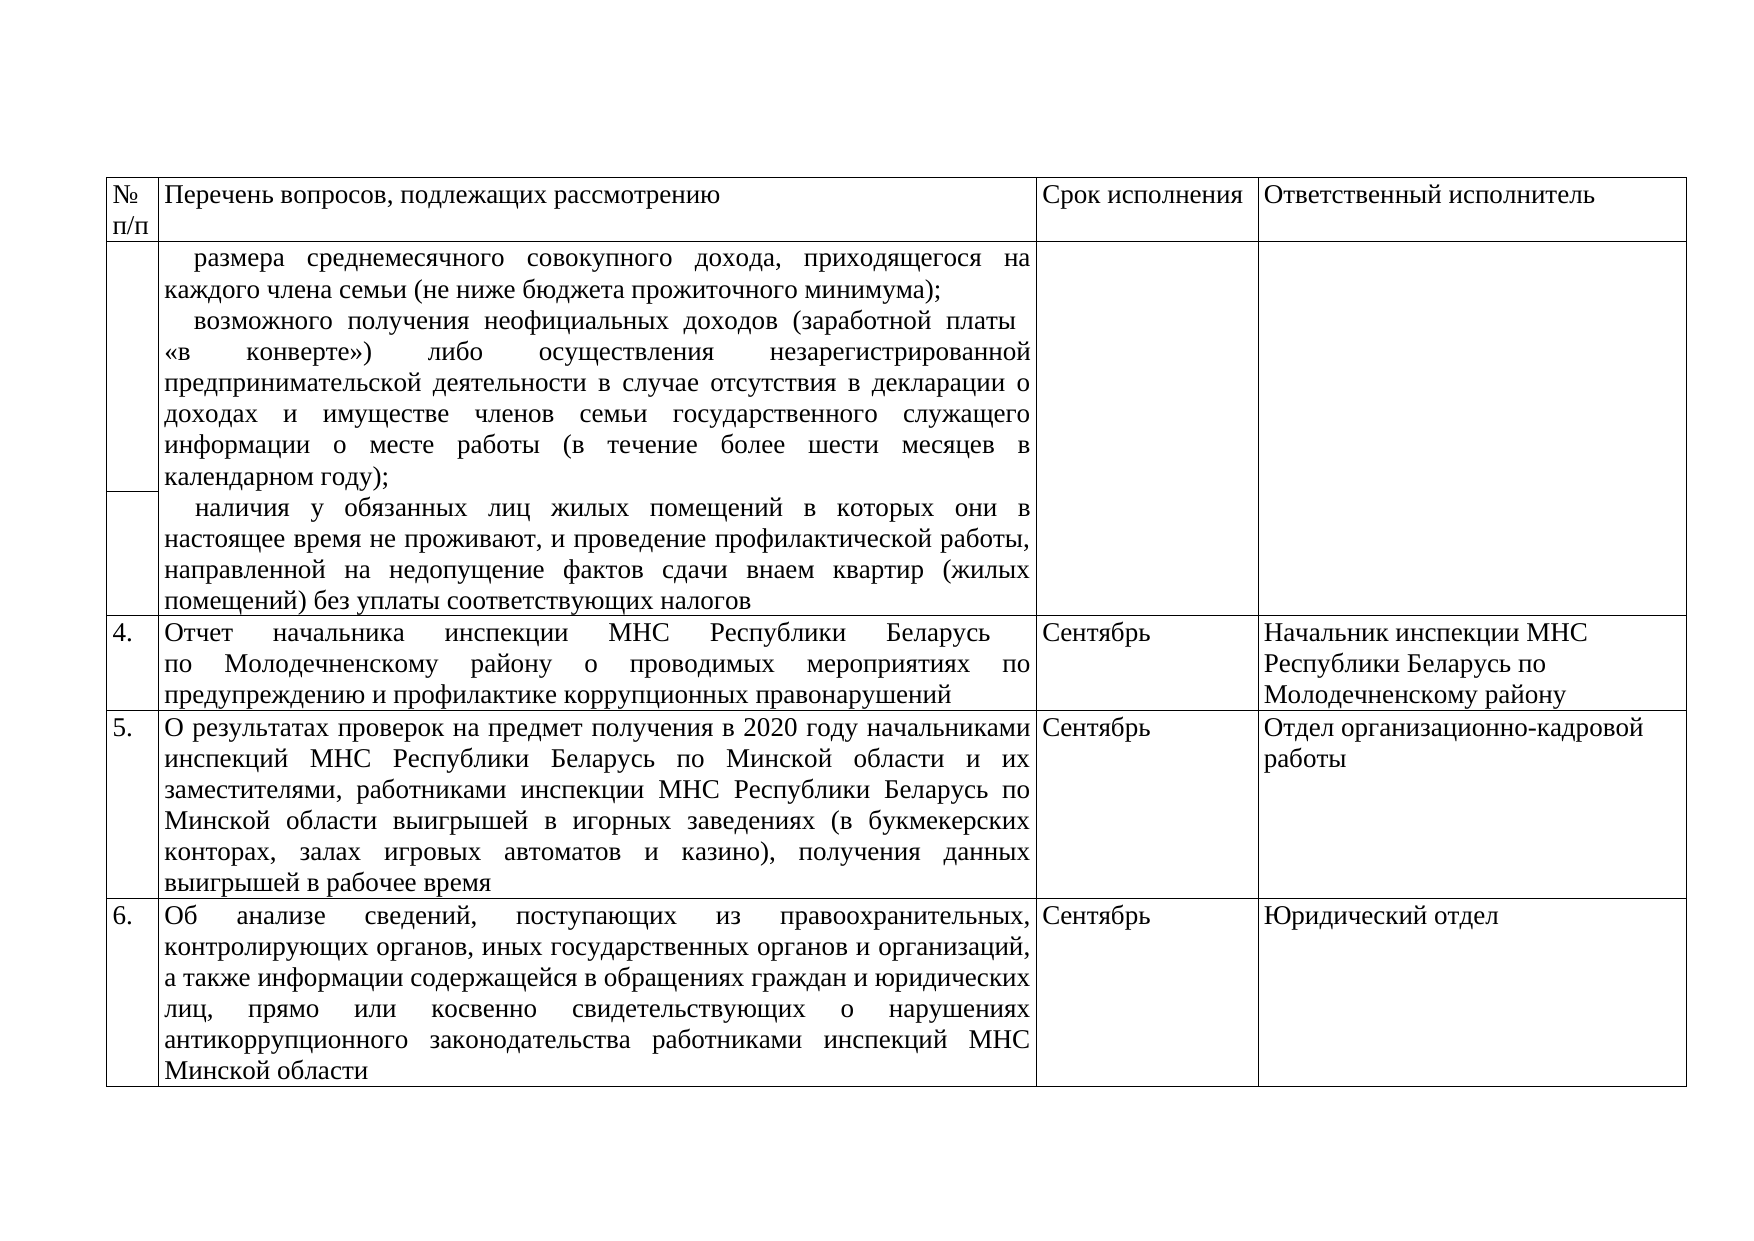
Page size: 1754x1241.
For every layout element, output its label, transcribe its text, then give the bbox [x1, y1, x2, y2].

table_cell [1037, 242, 1258, 491]
table_cell [1259, 242, 1686, 491]
table_cell Отдел организационно-кадровой работы [1259, 711, 1686, 898]
table_cell О результатах проверок на предмет получения в 2020 году начальниками инспекций МНС Республики Беларусь по Минской области и их заместителями, работниками инспекции МНС Республики Беларусь по Минской области выигрышей в игорных заведениях (в букмекерских конторах, залах игровых автоматов и казино), получения данных выигрышей в рабочее время [159, 711, 1036, 898]
table_cell [107, 711, 158, 898]
table_cell Сентябрь [1037, 711, 1258, 898]
table_cell Начальник инспекции МНС Республики Беларусь по Молодечненскому району [1259, 616, 1686, 710]
table_cell [107, 899, 158, 1086]
table_cell [107, 616, 158, 710]
table_cell Отчет начальника инспекции МНС Республики Беларусь по Молодечненскому району о проводимых мероприятиях по предупреждению и профилактике коррупционных правонарушений [159, 616, 1036, 710]
table_cell Юридический отдел [1259, 899, 1686, 1086]
table_header Перечень вопросов, подлежащих рассмотрению [159, 178, 1036, 241]
table_cell наличия у обязанных лиц жилых помещений в которых они в настоящее время не проживают, и проведение профилактической работы, направленной на недопущение фактов сдачи внаем квартир (жилых помещений) без уплаты соответствующих налогов [159, 491, 1036, 615]
table_cell [1259, 491, 1686, 615]
table_cell Сентябрь [1037, 899, 1258, 1086]
table_header Срок исполнения [1037, 178, 1258, 241]
table_cell [1037, 491, 1258, 615]
table_cell [107, 492, 158, 615]
table_cell размера среднемесячного совокупного дохода, приходящегося на каждого члена семьи (не ниже бюджета прожиточного минимума); возможного получения неофициальных доходов (заработной платы «в конверте») либо осуществления незарегистрированной предпринимательской деятельности в случае отсутствия в декларации о доходах и имуществе членов семьи государственного служащего информации о месте работы (в течение более шести месяцев в календарном году); [159, 242, 1036, 491]
table_cell Сентябрь [1037, 616, 1258, 710]
table_header № п/п [107, 178, 158, 241]
table_header Ответственный исполнитель [1259, 178, 1686, 241]
table_cell Об анализе сведений, поступающих из правоохранительных, контролирующих органов, иных государственных органов и организаций, а также информации содержащейся в обращениях граждан и юридических лиц, прямо или косвенно свидетельствующих о нарушениях антикоррупционного законодательства работниками инспекций МНС Минской области [159, 899, 1036, 1086]
